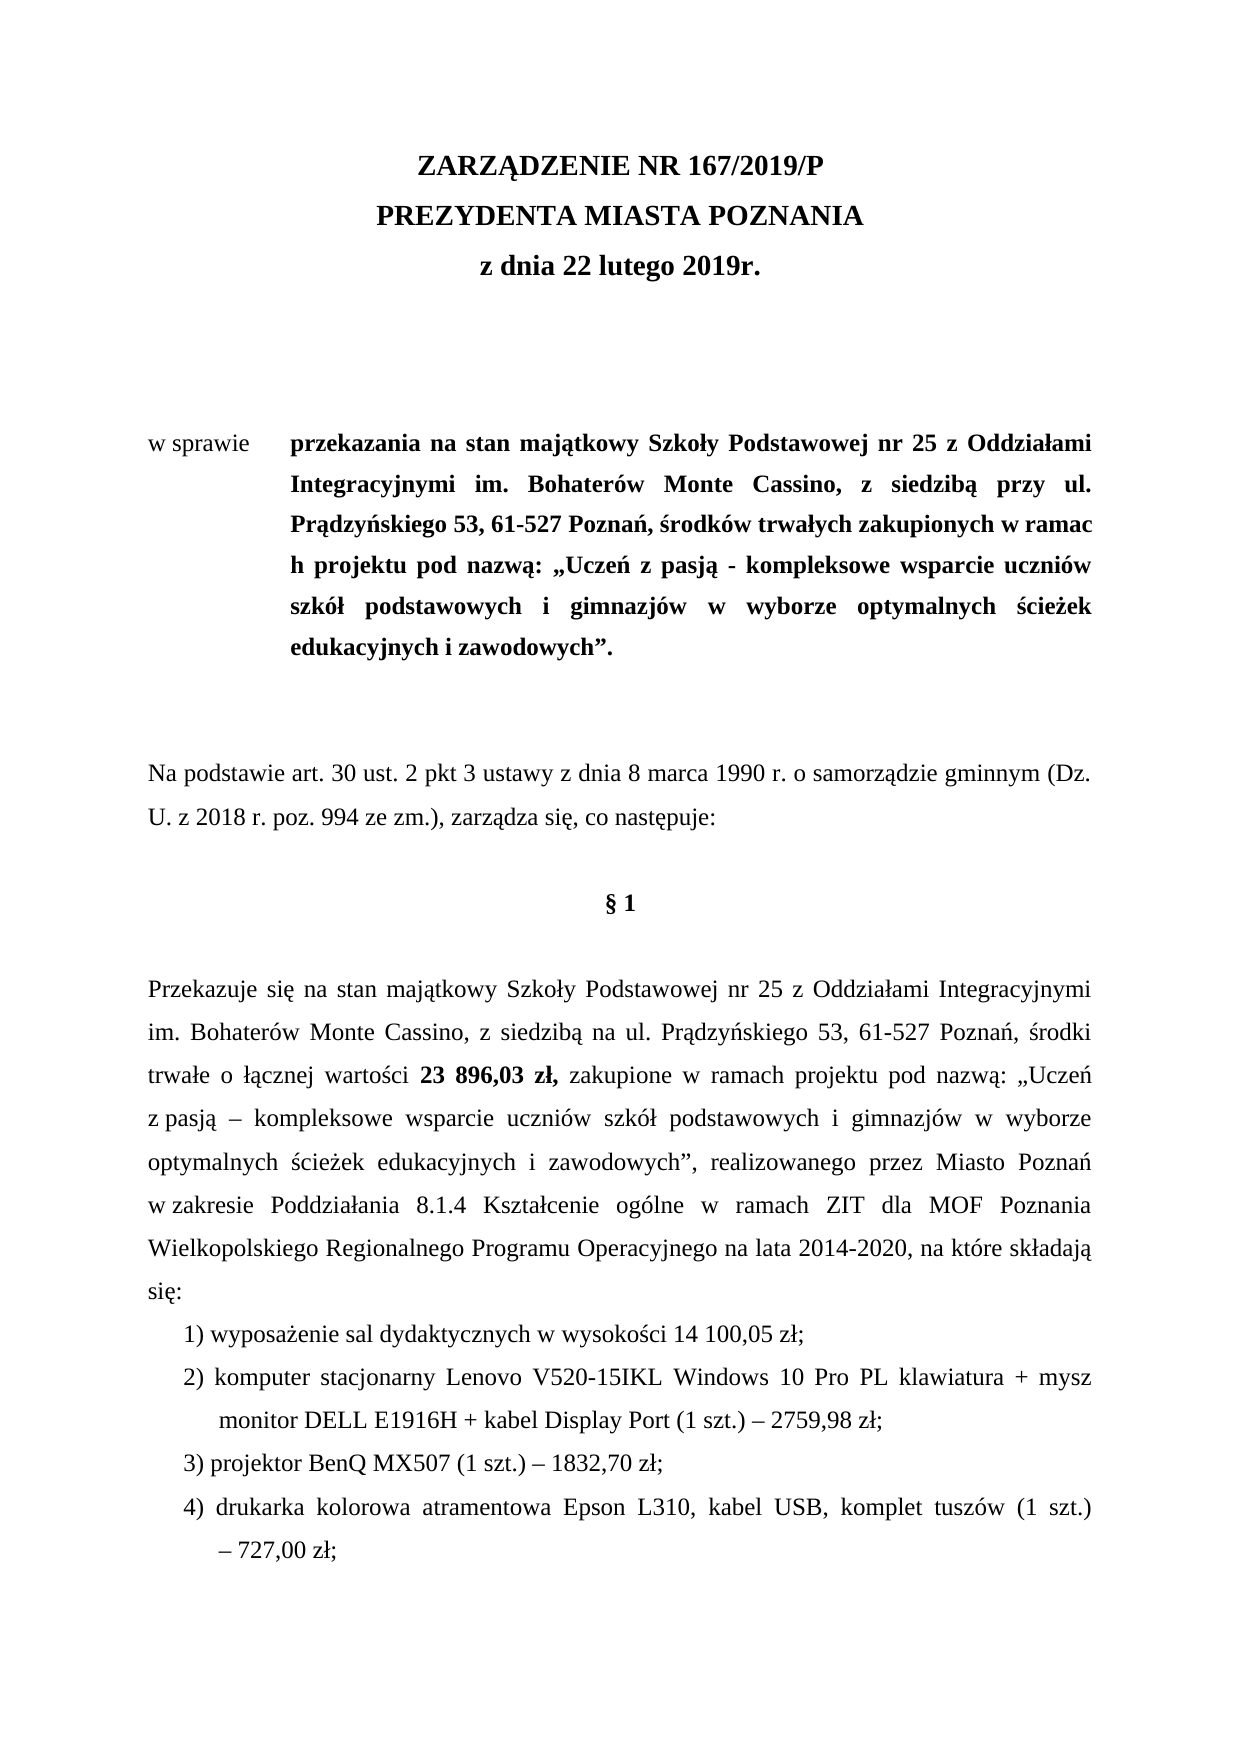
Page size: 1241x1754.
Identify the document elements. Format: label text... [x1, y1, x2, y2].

text 3) projektor BenQ MX507 (1 szt.) – 1832,70 zł; [183, 1448, 1093, 1477]
text 4) drukarka kolorowa atramentowa Epson L310, kabel USB, komplet tuszów (1 szt.) – 727,00 zł; [183, 1492, 1093, 1563]
text 2) komputer stacjonarny Lenovo V520-15IKL Windows 10 Pro PL klawiatura + mysz monitor DELL E1916H + kabel Display Port (1 szt.) – 2759,98 zł; [183, 1362, 1093, 1434]
text Przekazuje się na stan majątkowy Szkoły Podstawowej nr 25 z Oddziałami Integracyjnymi im. Bohaterów Monte Cassino, z siedzibą na ul. Prądzyńskiego 53, 61-527 Poznań, środki trwałe o łącznej wartości 23 896,03 zł, zakupione w ramach projektu pod nazwą: „Uczeń z pasją – kompleksowe wsparcie uczniów szkół podstawowych i gimnazjów w wyborze optymalnych ścieżek edukacyjnych i zawodowych”, realizowanego przez Miasto Poznań w zakresie Poddziałania 8.1.4 Kształcenie ogólne w ramach ZIT dla MOF Poznania Wielkopolskiego Regionalnego Programu Operacyjnego na lata 2014-2020, na które składają się: [148, 974, 1093, 1305]
subtitle ZARZĄDZENIE NR [148, 148, 1093, 181]
table_header w sprawie [136, 428, 279, 672]
text Na podstawie art. 30 ust. 2 pkt 3 ustawy z dnia 8 marca 1990 r. o samorządzie gminnym (Dz. U. z 2018 r. poz. 994 ze zm.), zarządza się, co następuje: [148, 758, 1093, 830]
text z dnia 22 lutego 2019r. [148, 248, 1093, 282]
text § 1 [148, 888, 1093, 917]
text 1) wyposażenie sal dydaktycznych w wysokości 14 100,05 zł; [183, 1319, 1093, 1348]
table_header przekazania na stan majątkowy Szkoły Podstawowej nr 25 z Oddziałami Integracyjnymi im. Bohaterów Monte Cassino, z siedzibą przy ul. Prądzyńskiego 53, 61-527 Poznań, środków trwałych zakupionych w ramach projektu pod nazwą: „Uczeń z pasją - kompleksowe wsparcie uczniów szkół podstawowych i gimnazjów w wyborze optymalnych ścieżek edukacyjnych i zawodowych”. [279, 428, 1104, 672]
subtitle PREZYDENTA MIASTA POZNANIA [148, 198, 1093, 231]
